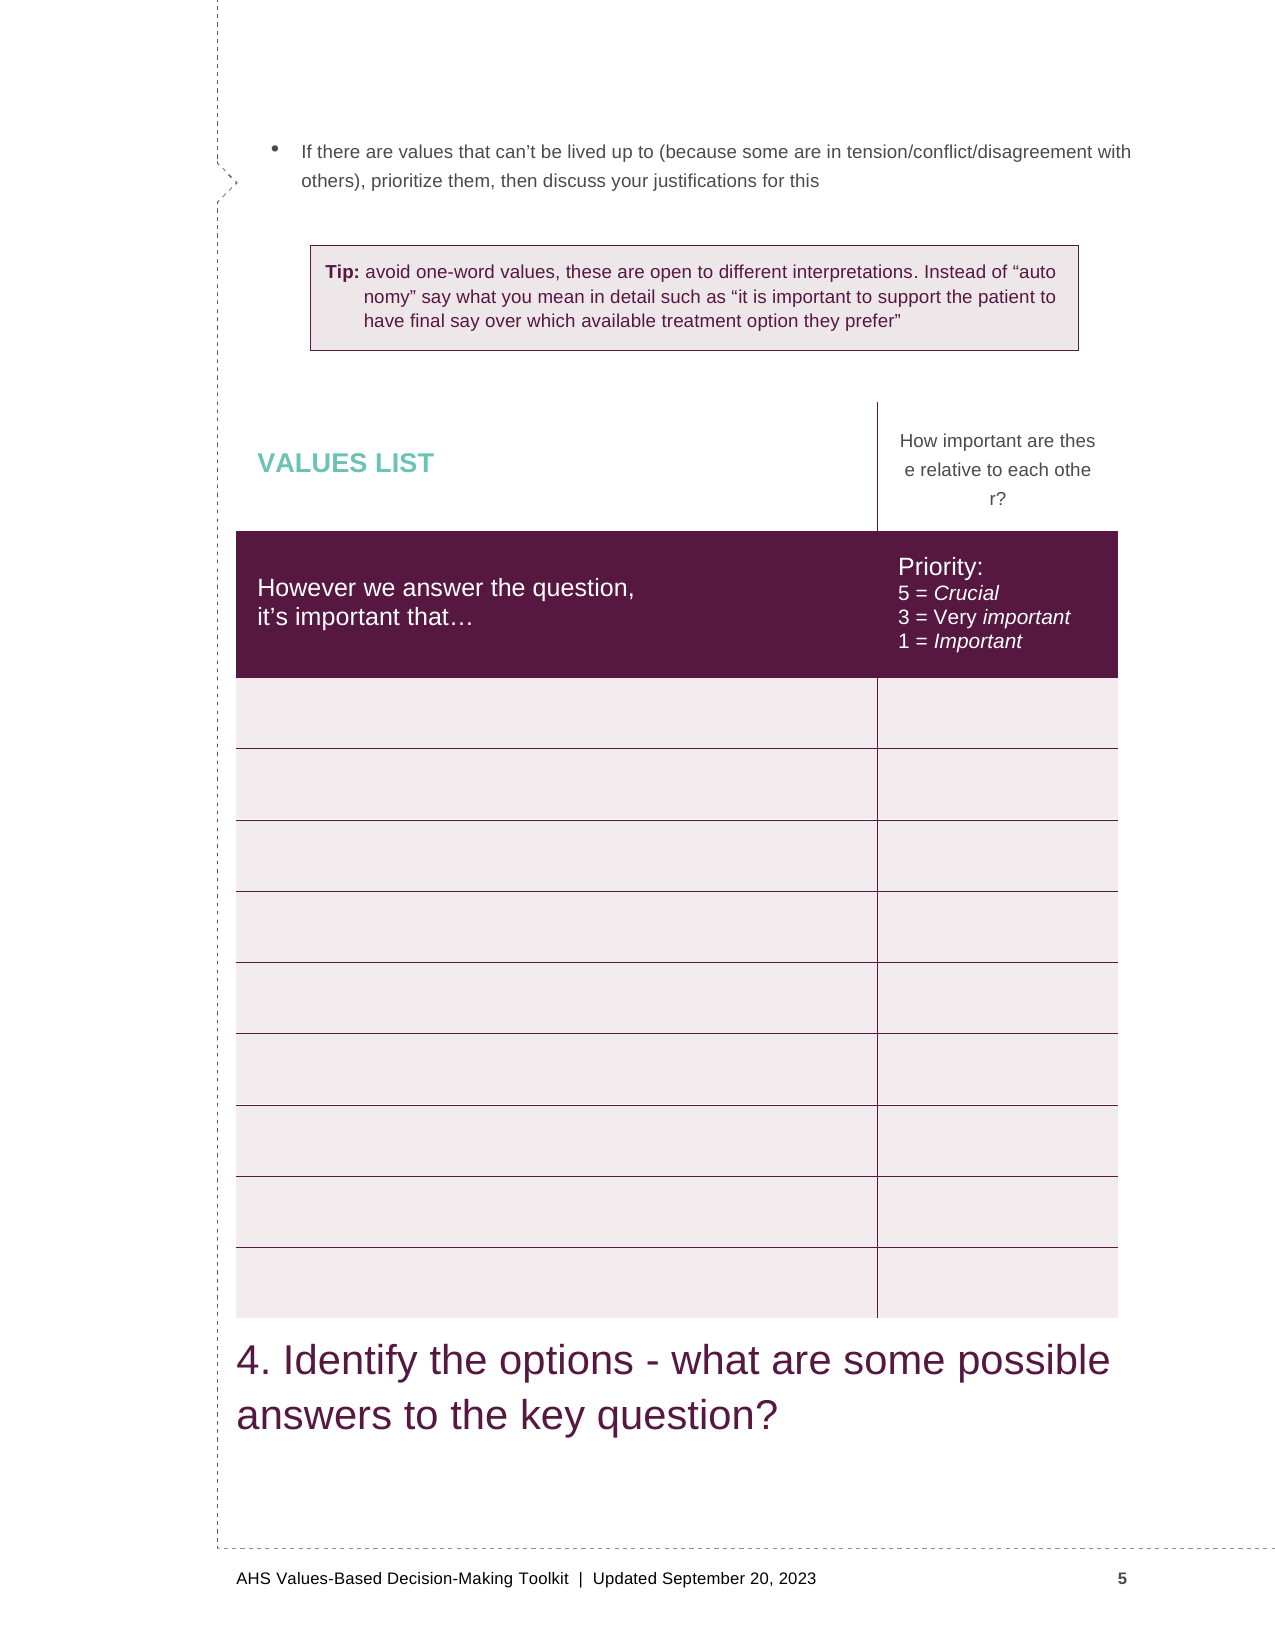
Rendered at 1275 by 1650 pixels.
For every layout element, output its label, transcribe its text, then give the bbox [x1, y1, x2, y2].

table_cell [236, 1034, 877, 1104]
table_cell However we answer the question, it’s important that… [236, 532, 877, 677]
table_cell [878, 1106, 1118, 1176]
table_cell [236, 678, 877, 748]
table_cell [878, 749, 1118, 819]
table_cell [236, 1248, 877, 1318]
table_cell Priority: 5 = Crucial 3 = Very important 1 = Important [878, 532, 1118, 677]
table_header Values List [236, 402, 877, 531]
table_cell [236, 1106, 877, 1176]
list If there are values that can’t be lived up to (because some are in tension/conflict/disagreement with others), prioritize them, then discuss your justifications for this [272, 133, 1137, 220]
table_cell [236, 821, 877, 891]
table_header How important are these relative to each other? [878, 402, 1118, 531]
table_cell [878, 1248, 1118, 1318]
subtitle 4. Identify the options - what are some possible answers to the key question? [236, 388, 1137, 1438]
picture [49, 0, 1275, 1643]
table_cell [236, 1177, 877, 1247]
table_cell [236, 749, 877, 819]
table_cell [878, 1034, 1118, 1104]
table_cell [878, 963, 1118, 1033]
table_cell [878, 678, 1118, 748]
table_cell [236, 963, 877, 1033]
table_cell [878, 892, 1118, 962]
table_cell [878, 1177, 1118, 1247]
table_cell [878, 821, 1118, 891]
table_header Tip: avoid one-word values, these are open to different interpretations. Instead of “autonomy” say what you mean in detail such as “it is important to support the patient to have final say over which available treatment option they prefer” [311, 246, 1078, 350]
table_cell [236, 892, 877, 962]
